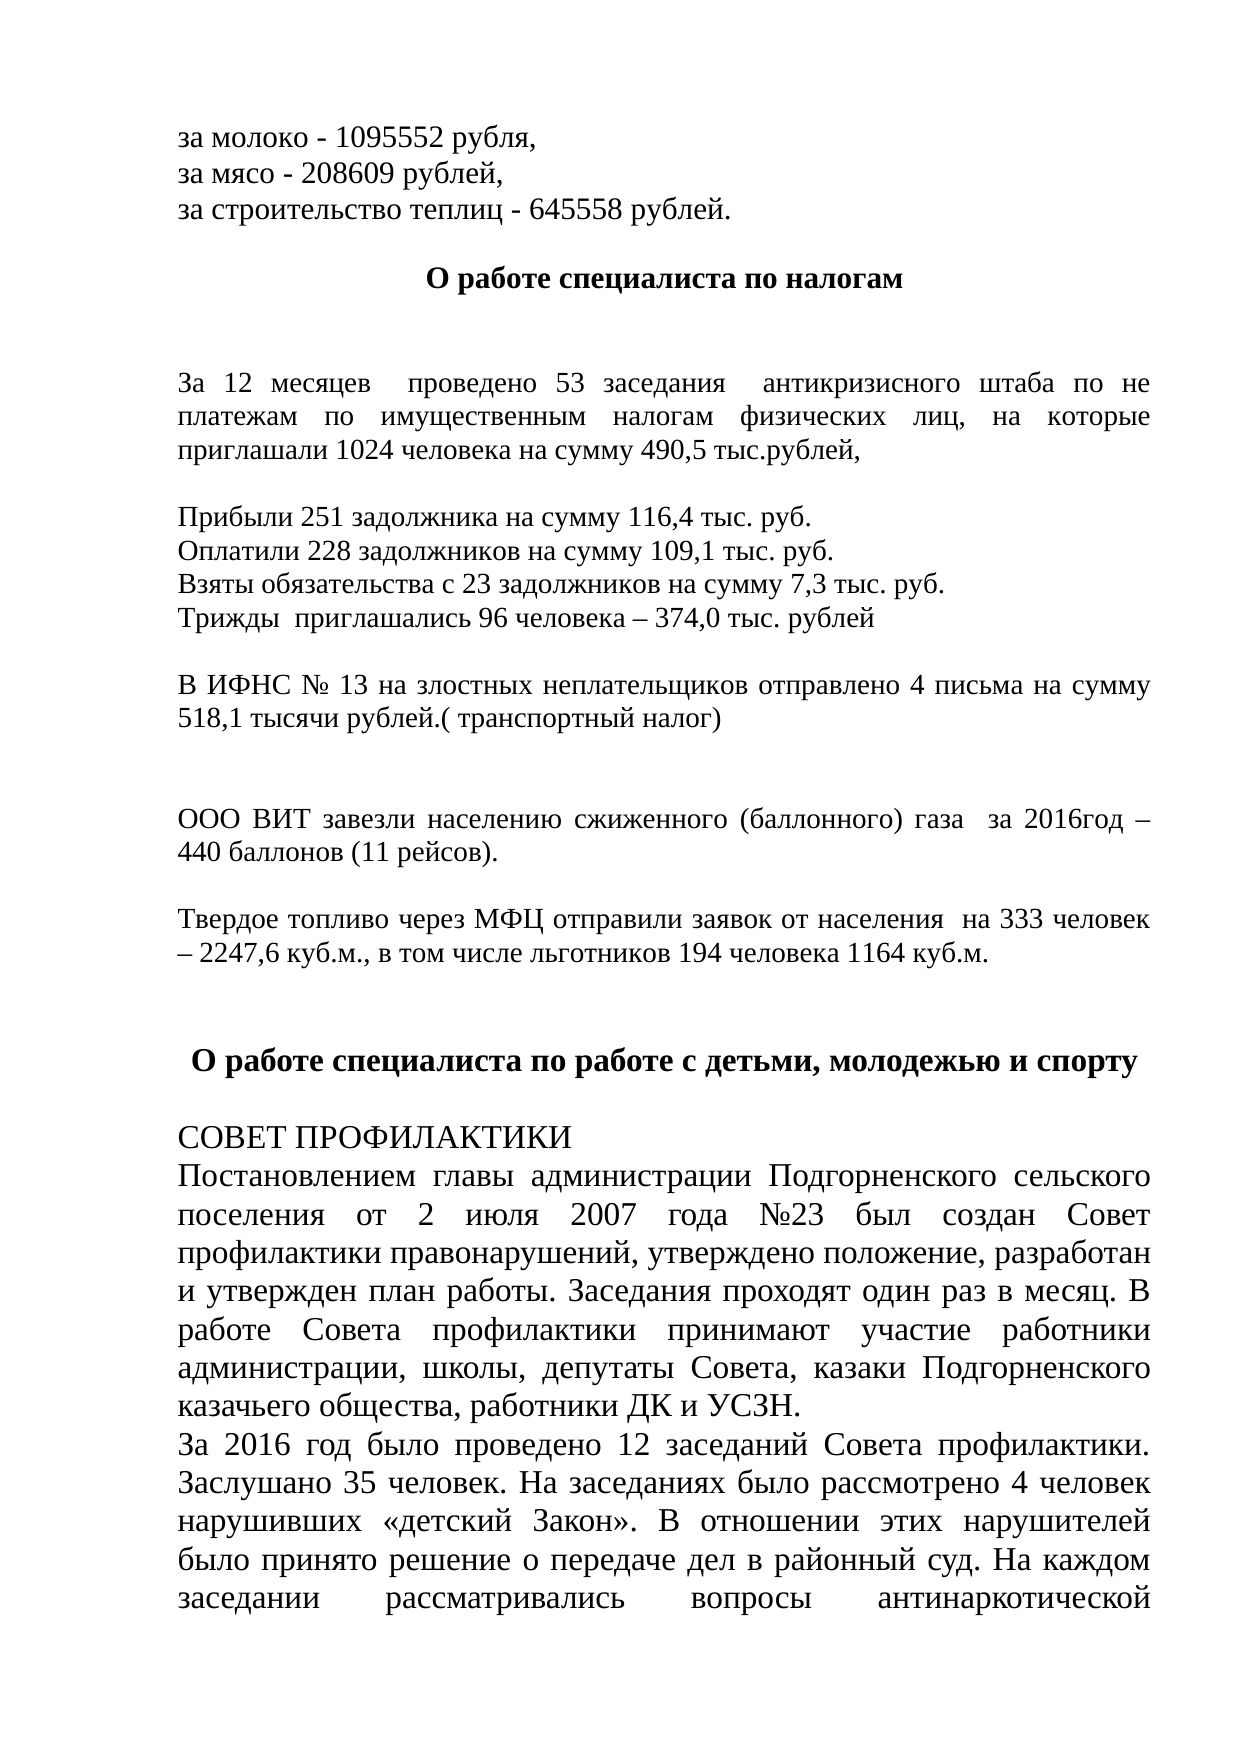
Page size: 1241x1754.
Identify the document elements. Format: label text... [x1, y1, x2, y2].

text Твердое топливо через МФЦ отправили заявок от населения на 333 человек – 2247,6 куб.м., в том числе льготников 194 человека 1164 куб.м. [177, 902, 1152, 969]
text за строительство теплиц - 645558 рублей. [177, 190, 1152, 226]
text Трижды приглашались 96 человека – 374,0 тыс. рублей [177, 600, 1152, 633]
text О работе специалиста по налогам [177, 259, 1152, 295]
text В ИФНС № 13 на злостных неплательщиков отправлено 4 письма на сумму 518,1 тысячи рублей.( транспортный налог) [177, 667, 1152, 734]
text за молоко - 1095552 рубля, [177, 118, 1152, 154]
text О работе специалиста по работе с детьми, молодежью и спорту [177, 1041, 1152, 1079]
text Оплатили 228 задолжников на сумму 109,1 тыс. руб. [177, 533, 1152, 566]
text СОВЕТ ПРОФИЛАКТИКИ [177, 1117, 1152, 1156]
text Прибыли 251 задолжника на сумму 116,4 тыс. руб. [177, 499, 1152, 533]
text Взяты обязательства с 23 задолжников на сумму 7,3 тыс. руб. [177, 566, 1152, 600]
text за мясо - 208609 рублей, [177, 154, 1152, 190]
text Постановлением главы администрации Подгорненского сельского поселения от 2 июля 2007 года №23 был создан Совет профилактики правонарушений, утверждено положение, разработан и утвержден план работы. Заседания проходят один раз в месяц. В работе Совета профилактики принимают участие работники администрации, школы, депутаты Совета, казаки Подгорненского казачьего общества, работники ДК и УСЗН. [177, 1156, 1152, 1424]
text За 12 месяцев проведено 53 заседания антикризисного штаба по не платежам по имущественным налогам физических лиц, на которые приглашали 1024 человека на сумму 490,5 тыс.рублей, [177, 365, 1152, 466]
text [177, 1424, 1152, 1616]
text ООО ВИТ завезли населению сжиженного (баллонного) газа за 2016год – 440 баллонов (11 рейсов). [177, 801, 1152, 868]
